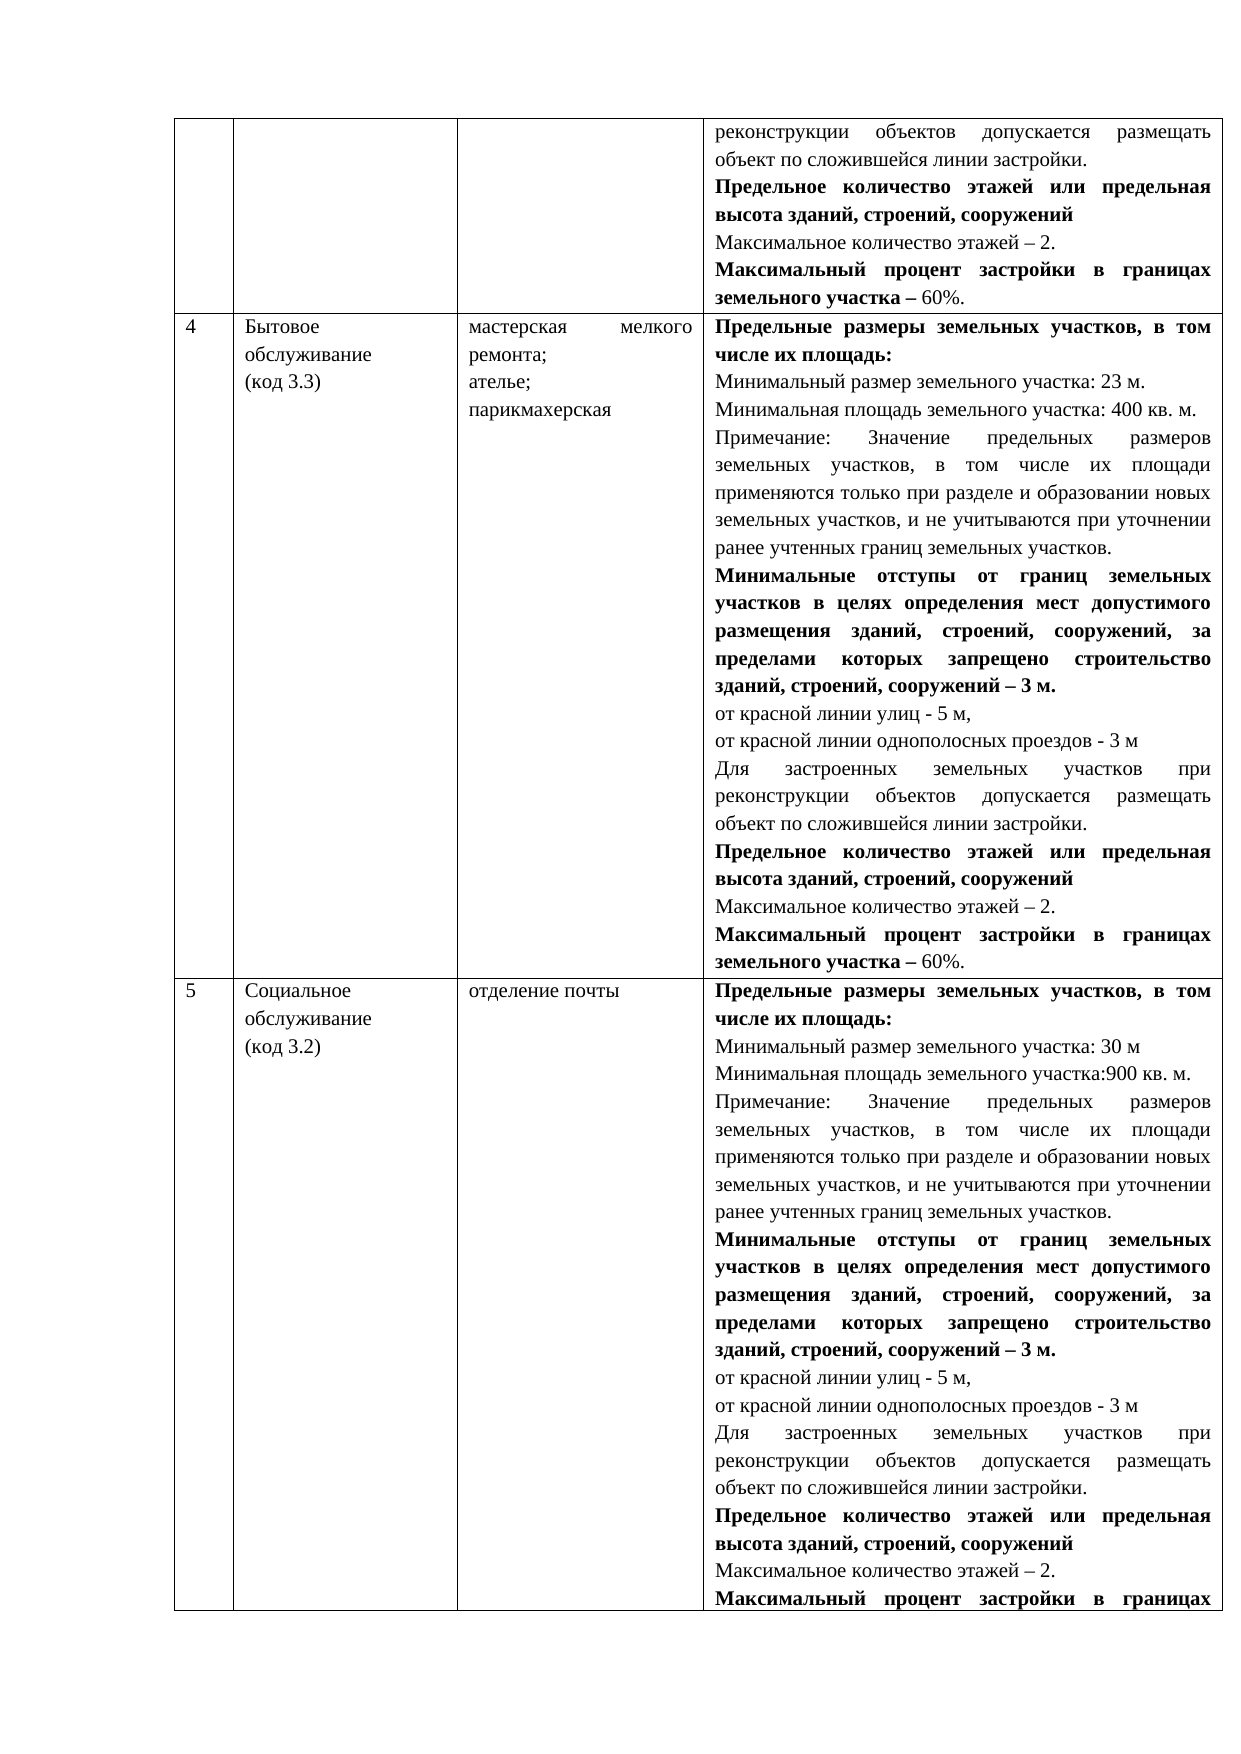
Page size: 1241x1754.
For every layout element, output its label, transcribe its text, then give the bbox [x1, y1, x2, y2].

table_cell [234, 979, 457, 1610]
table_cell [704, 119, 1222, 313]
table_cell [234, 119, 457, 313]
table_cell мастерская мелкого ремонта; ателье; парикмахерская [458, 314, 703, 977]
table_cell Бытовое обслуживание (код 3.3) [234, 314, 457, 977]
table_cell Предельные размеры земельных участков, в том числе их площадь: Минимальный размер земельного участка: 23 м. Минимальная площадь земельного участка: 400 кв. м. Примечание: Значение предельных размеров земельных участков, в том числе их площади применяются только при разделе и образовании новых земельных участков, и не учитываются при уточнении ранее учтенных границ земельных участков. Минимальные отступы от границ земельных участков в целях определения мест допустимого размещения зданий, строений, сооружений, за пределами которых запрещено строительство зданий, строений, сооружений – 3 м. от красной линии улиц - 5 м, от красной линии однополосных проездов - 3 м Для застроенных земельных участков при реконструкции объектов допускается размещать объект по сложившейся линии застройки. Предельное количество этажей или предельная высота зданий, строений, сооружений Максимальное количество этажей – 2. Максимальный процент застройки в границах земельного участка – 60%. [704, 314, 1222, 977]
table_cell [458, 119, 703, 313]
table_cell 4 [175, 314, 233, 977]
table_cell 5 [175, 979, 233, 1610]
table_cell 3 [175, 119, 233, 313]
table_cell отделение почты [458, 979, 703, 1610]
